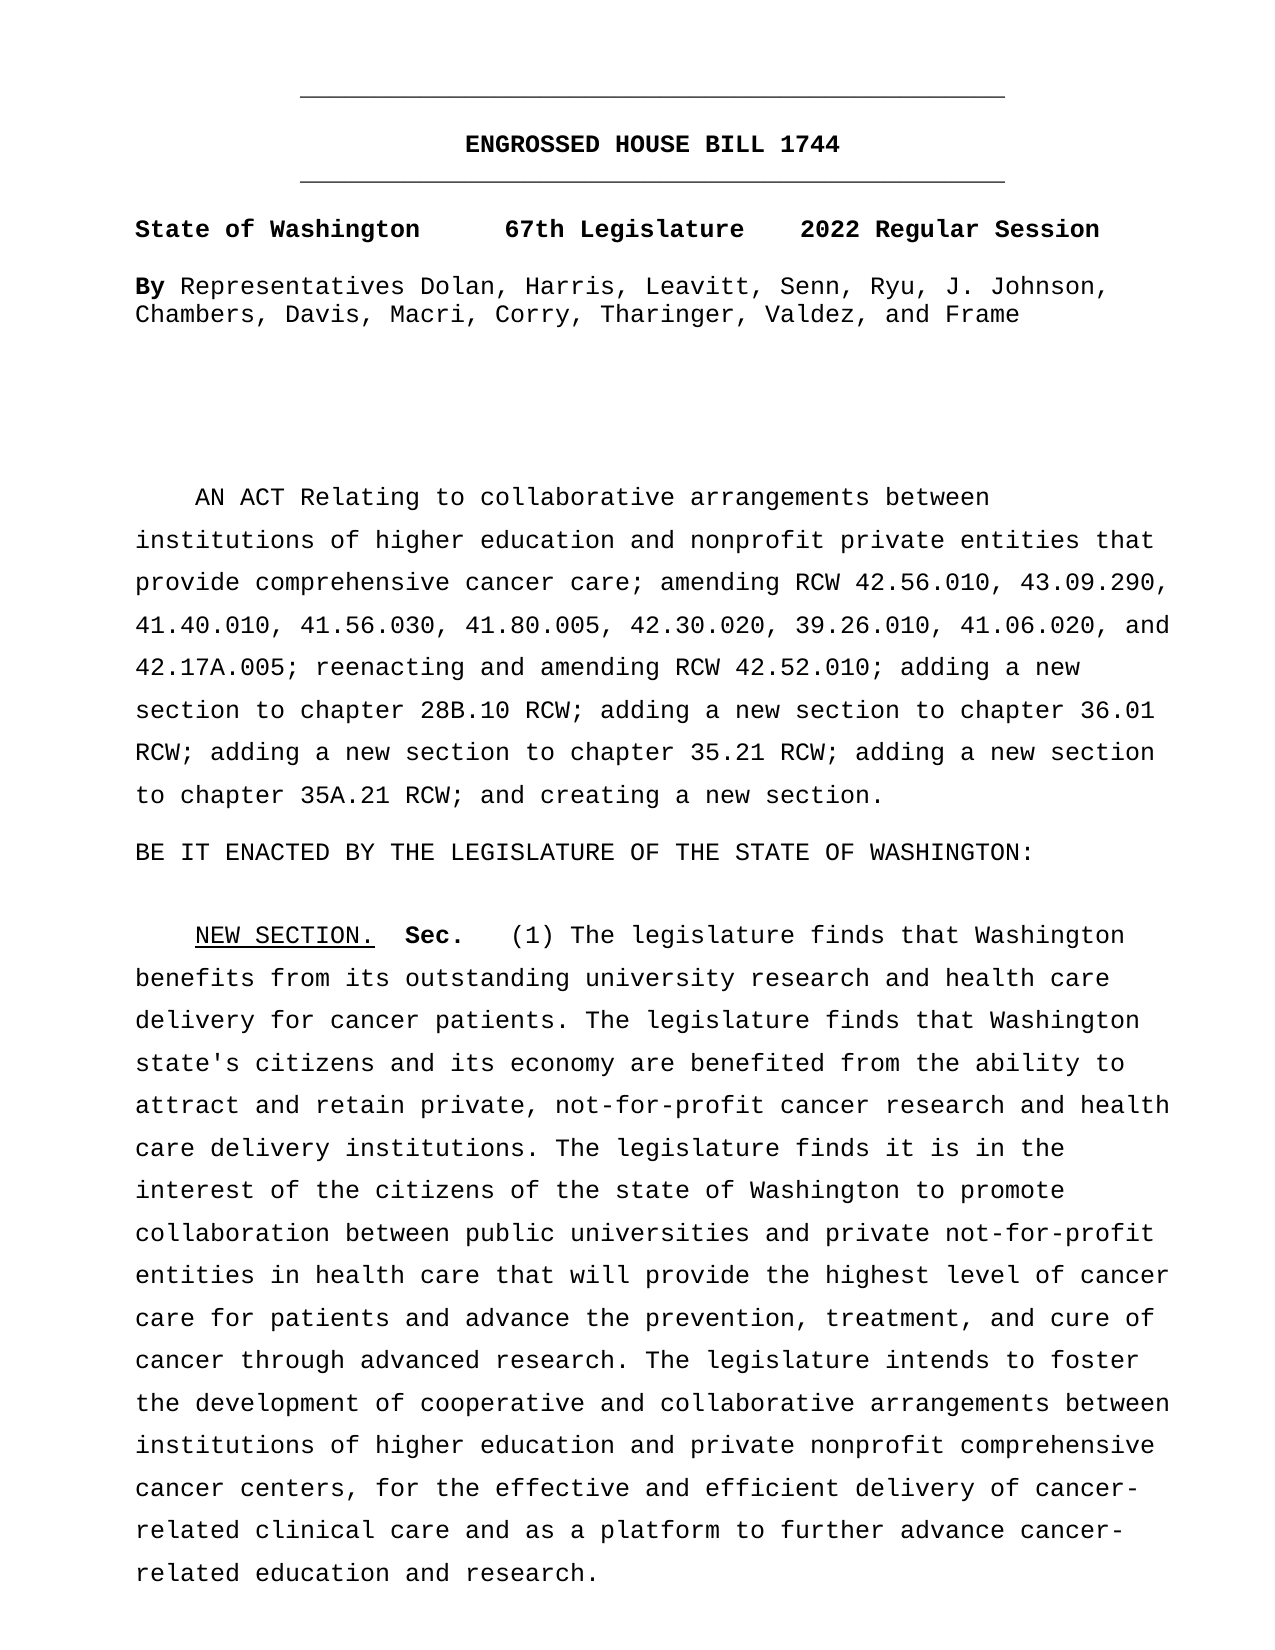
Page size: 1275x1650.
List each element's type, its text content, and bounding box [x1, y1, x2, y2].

text State of Washington 67th Legislature 2022 Regular Session [135, 217, 1170, 245]
text _______________________________________________ [135, 75, 1170, 103]
text ENGROSSED HOUSE BILL 1744 [135, 132, 1170, 160]
text By Representatives Dolan, Harris, Leavitt, Senn, Ryu, J. Johnson, Chambers, Davis, Macri, Corry, Tharinger, Valdez, and Frame [135, 273, 1170, 330]
text AN ACT Relating to collaborative arrangements between institutions of higher education and nonprofit private entities that provide comprehensive cancer care; amending RCW 42.56.010, 43.09.290, 41.40.010, 41.56.030, 41.80.005, 42.30.020, 39.26.010, 41.06.020, and 42.17A.005; reenacting and amending RCW 42.52.010; adding a new section to chapter 28B.10 RCW; adding a new section to chapter 36.01 RCW; adding a new section to chapter 35.21 RCW; adding a new section to chapter 35A.21 RCW; and creating a new section. [135, 472, 1170, 812]
text BE IT ENACTED BY THE LEGISLATURE OF THE STATE OF WASHINGTON: [135, 840, 1170, 868]
text NEW SECTION. Sec. (1) The legislature finds that Washington benefits from its outstanding university research and health care delivery for cancer patients. The legislature finds that Washington state's citizens and its economy are benefited from the ability to attract and retain private, not-for-profit cancer research and health care delivery institutions. The legislature finds it is in the interest of the citizens of the state of Washington to promote collaboration between public universities and private not-for-profit entities in health care that will provide the highest level of cancer care for patients and advance the prevention, treatment, and cure of cancer through advanced research. The legislature intends to foster the development of cooperative and collaborative arrangements between institutions of higher education and private nonprofit comprehensive cancer centers, for the effective and efficient delivery of cancer-related clinical care and as a platform to further advance cancer-related education and research. [135, 910, 1170, 1590]
text _______________________________________________ [135, 160, 1170, 188]
